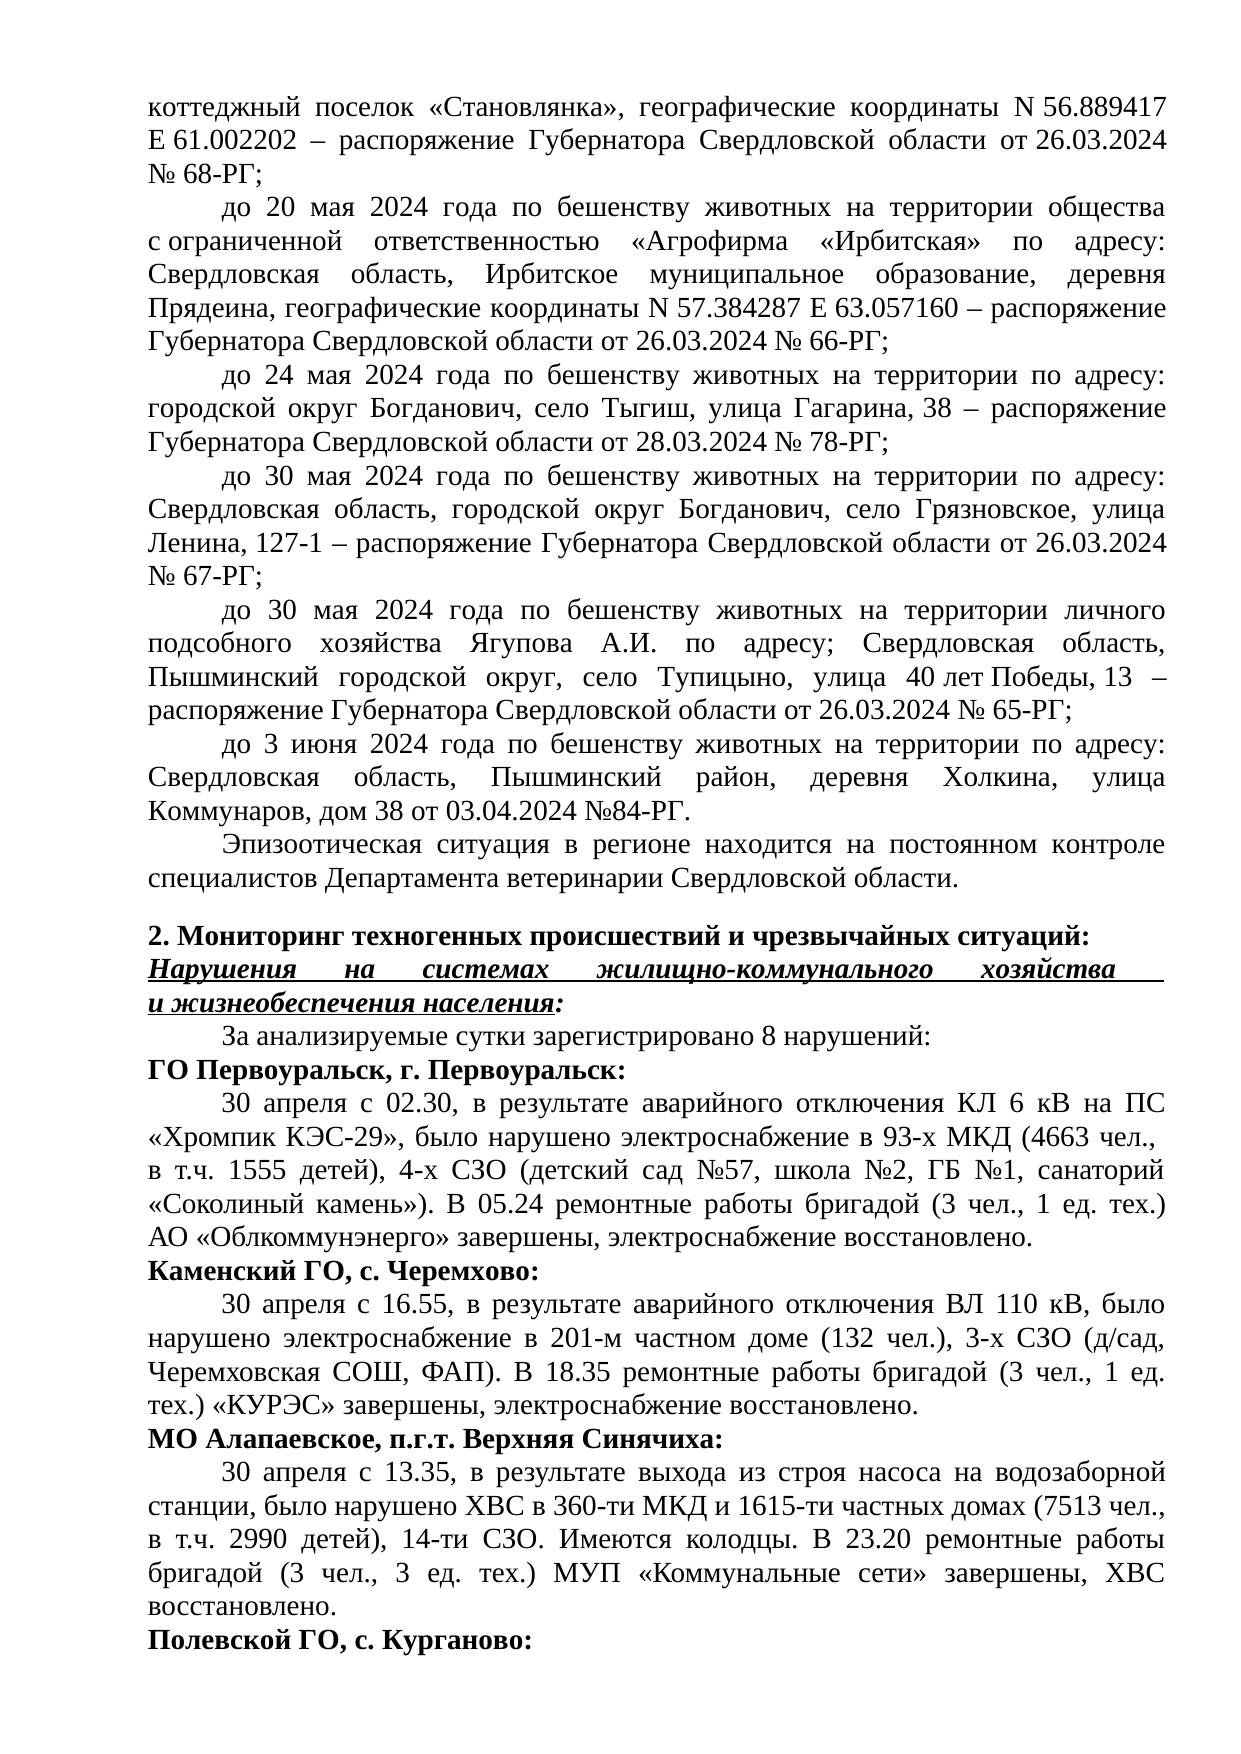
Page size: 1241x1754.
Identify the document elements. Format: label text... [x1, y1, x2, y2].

text до 20 мая 2024 года по бешенству животных на территории общества с ограниченной ответственностью «Агрофирма «Ирбитская» по адресу: Свердловская область, Ирбитское муниципальное образование, деревня Прядеина, географические координаты N 57.384287 E 63.057160 – распоряжение Губернатора Свердловской области от 26.03.2024 № 66-РГ; [148, 189, 1167, 357]
text до 30 мая 2024 года по бешенству животных на территории личного подсобного хозяйства Ягупова А.И. по адресу; Свердловская область, Пышминский городской округ, село Тупицыно, улица 40 лет Победы, 13 – распоряжение Губернатора Свердловской области от 26.03.2024 № 65-РГ; [148, 592, 1167, 726]
text 30 апреля с 02.30, в результате аварийного отключения КЛ 6 кВ на ПС «Хромпик КЭС-29», было нарушено электроснабжение в 93-х МКД (4663 чел., в т.ч. 1555 детей), 4-х СЗО (детский сад №57, школа №2, ГБ №1, санаторий «Соколиный камень»). В 05.24 ремонтные работы бригадой (3 чел., 1 ед. тех.) АО «Облкоммунэнерго» завершены, электроснабжение восстановлено. [148, 1085, 1167, 1253]
text Нарушения на системах жилищно-коммунального хозяйства и жизнеобеспечения населения: [148, 951, 1167, 1018]
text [148, 89, 1167, 189]
text Эпизоотическая ситуация в регионе находится на постоянном контроле специалистов Департамента ветеринарии Свердловской области. [148, 827, 1167, 894]
text до 30 мая 2024 года по бешенству животных на территории по адресу: Свердловская область, городской округ Богданович, село Грязновское, улица Ленина, 127-1 – распоряжение Губернатора Свердловской области от 26.03.2024 № 67-РГ; [148, 458, 1167, 592]
text до 3 июня 2024 года по бешенству животных на территории по адресу: Свердловская область, Пышминский район, деревня Холкина, улица Коммунаров, дом 38 от 03.04.2024 №84-РГ. [148, 726, 1167, 827]
text до 24 мая 2024 года по бешенству животных на территории по адресу: городской округ Богданович, село Тыгиш, улица Гагарина, 38 – распоряжение Губернатора Свердловской области от 28.03.2024 № 78-РГ; [148, 357, 1167, 458]
text МО Алапаевское, п.г.т. Верхняя Синячиха: [148, 1421, 1167, 1454]
text Полевской ГО, с. Курганово: [148, 1622, 1167, 1656]
text ГО Первоуральск, г. Первоуральск: [148, 1052, 1167, 1085]
text Каменский ГО, с. Черемхово: [148, 1253, 1167, 1287]
text 2. Мониторинг техногенных происшествий и чрезвычайных ситуаций: [148, 918, 1167, 951]
text За анализируемые сутки зарегистрировано 8 нарушений: [148, 1018, 1167, 1052]
text 30 апреля с 16.55, в результате аварийного отключения ВЛ 110 кВ, было нарушено электроснабжение в 201-м частном доме (132 чел.), 3-х СЗО (д/сад, Черемховская СОШ, ФАП). В 18.35 ремонтные работы бригадой (3 чел., 1 ед. тех.) «КУРЭС» завершены, электроснабжение восстановлено. [148, 1287, 1167, 1421]
text 30 апреля с 13.35, в результате выхода из строя насоса на водозаборной станции, было нарушено ХВС в 360-ти МКД и 1615-ти частных домах (7513 чел., в т.ч. 2990 детей), 14-ти СЗО. Имеются колодцы. В 23.20 ремонтные работы бригадой (3 чел., 3 ед. тех.) МУП «Коммунальные сети» завершены, ХВС восстановлено. [148, 1454, 1167, 1622]
